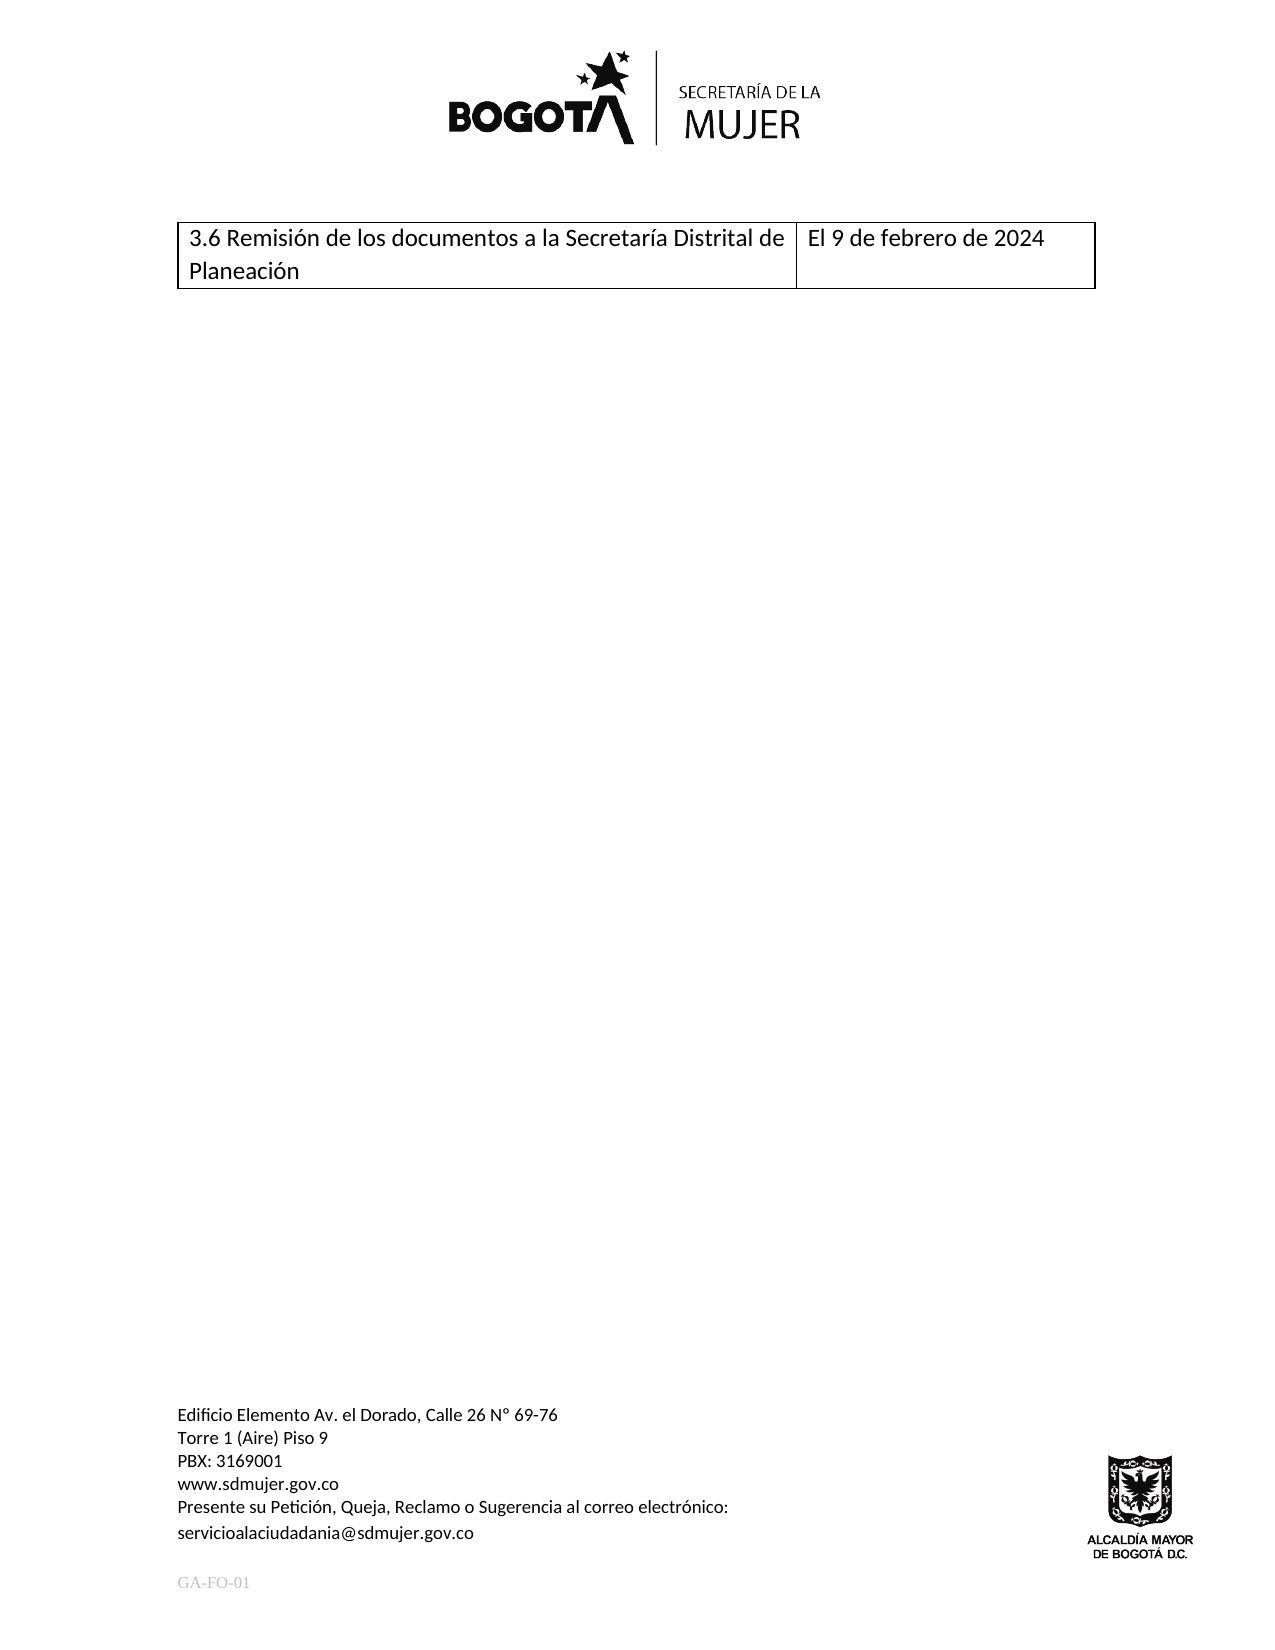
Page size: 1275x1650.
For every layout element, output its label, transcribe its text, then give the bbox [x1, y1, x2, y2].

picture [403, 0, 872, 222]
table_cell El 9 de febrero de 2024 [797, 223, 1094, 288]
table_cell 3.6 Remisión de los documentos a la Secretaría Distrital de Planeación [179, 223, 796, 288]
picture [1001, 1405, 1266, 1588]
